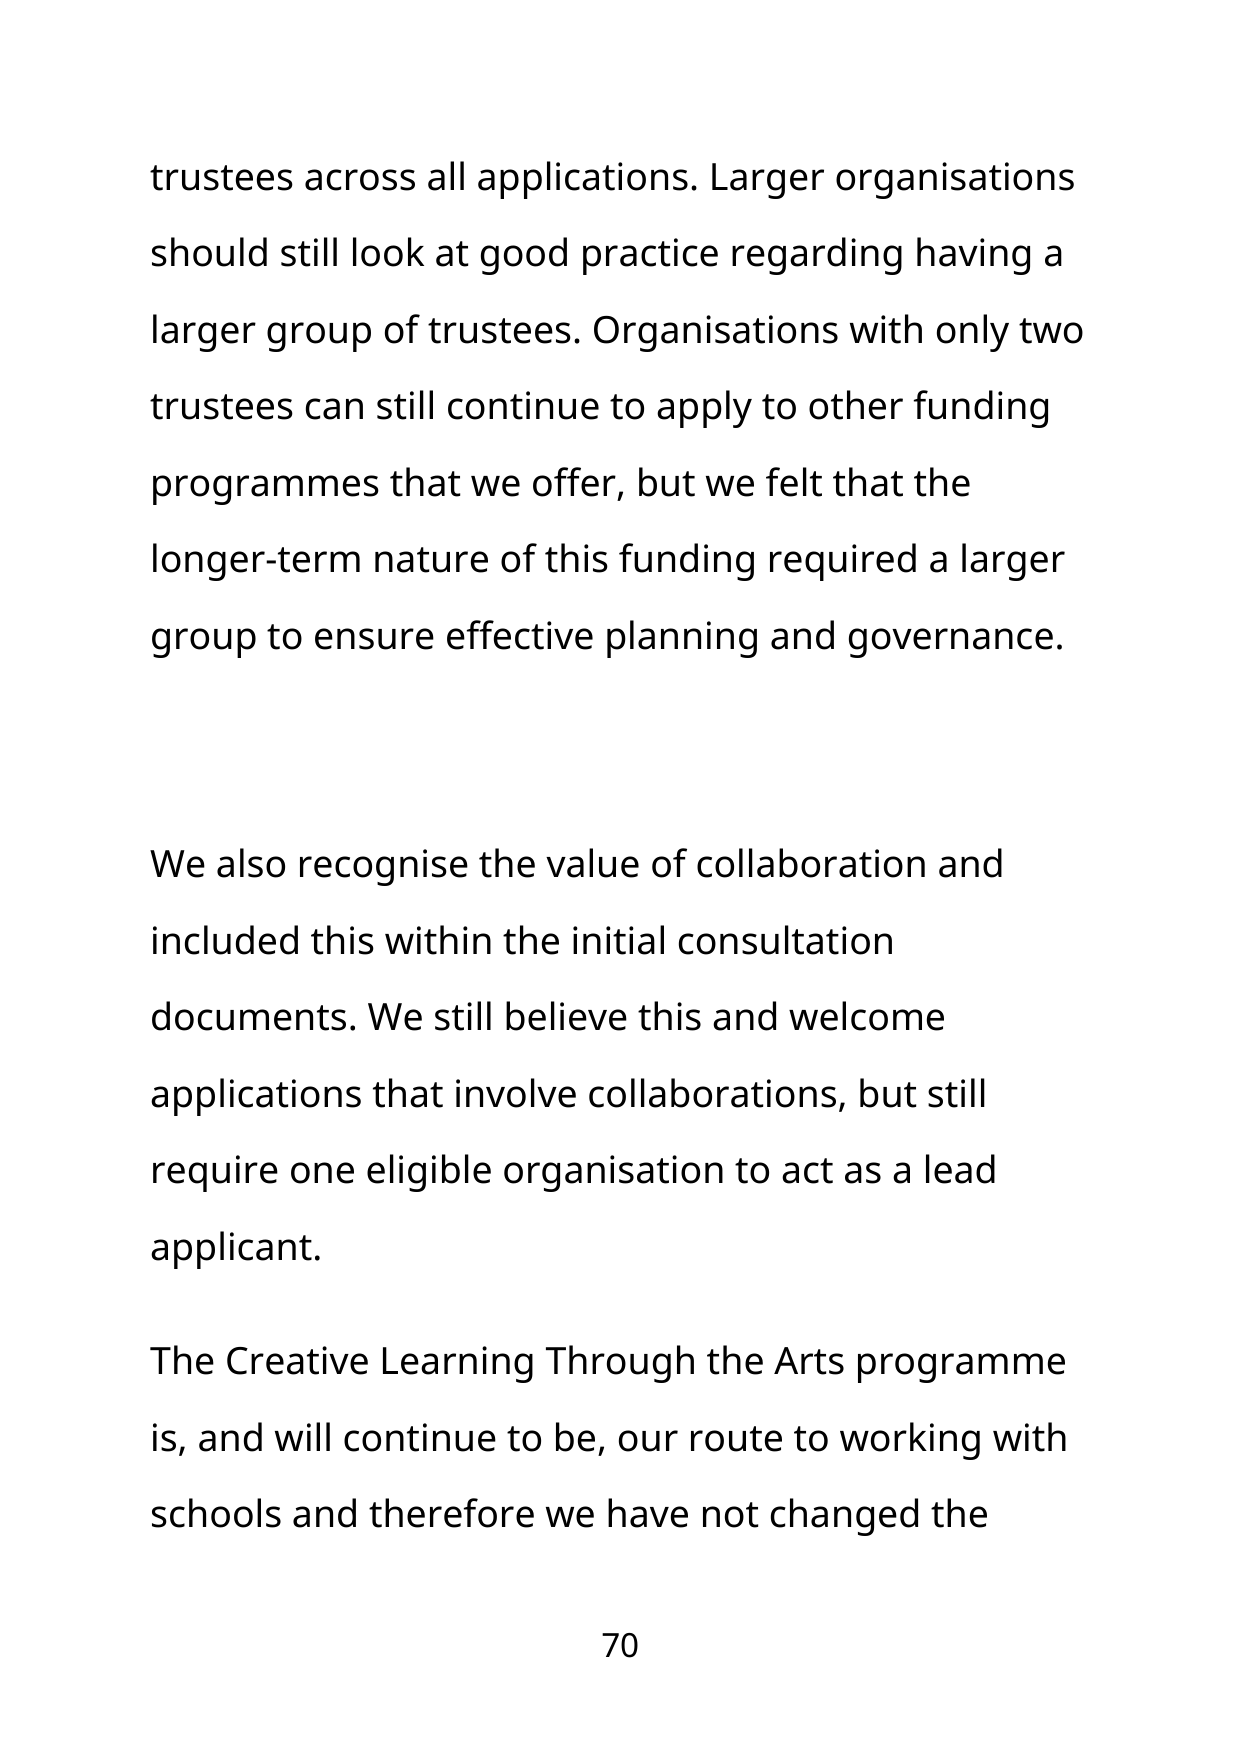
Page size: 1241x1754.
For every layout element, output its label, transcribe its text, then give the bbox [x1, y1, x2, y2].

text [150, 1334, 1090, 1538]
text We also recognise the value of collaboration and included this within the initial consultation documents. We still believe this and welcome applications that involve collaborations, but still require one eligible organisation to act as a lead applicant. [150, 837, 1090, 1271]
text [150, 150, 1090, 660]
